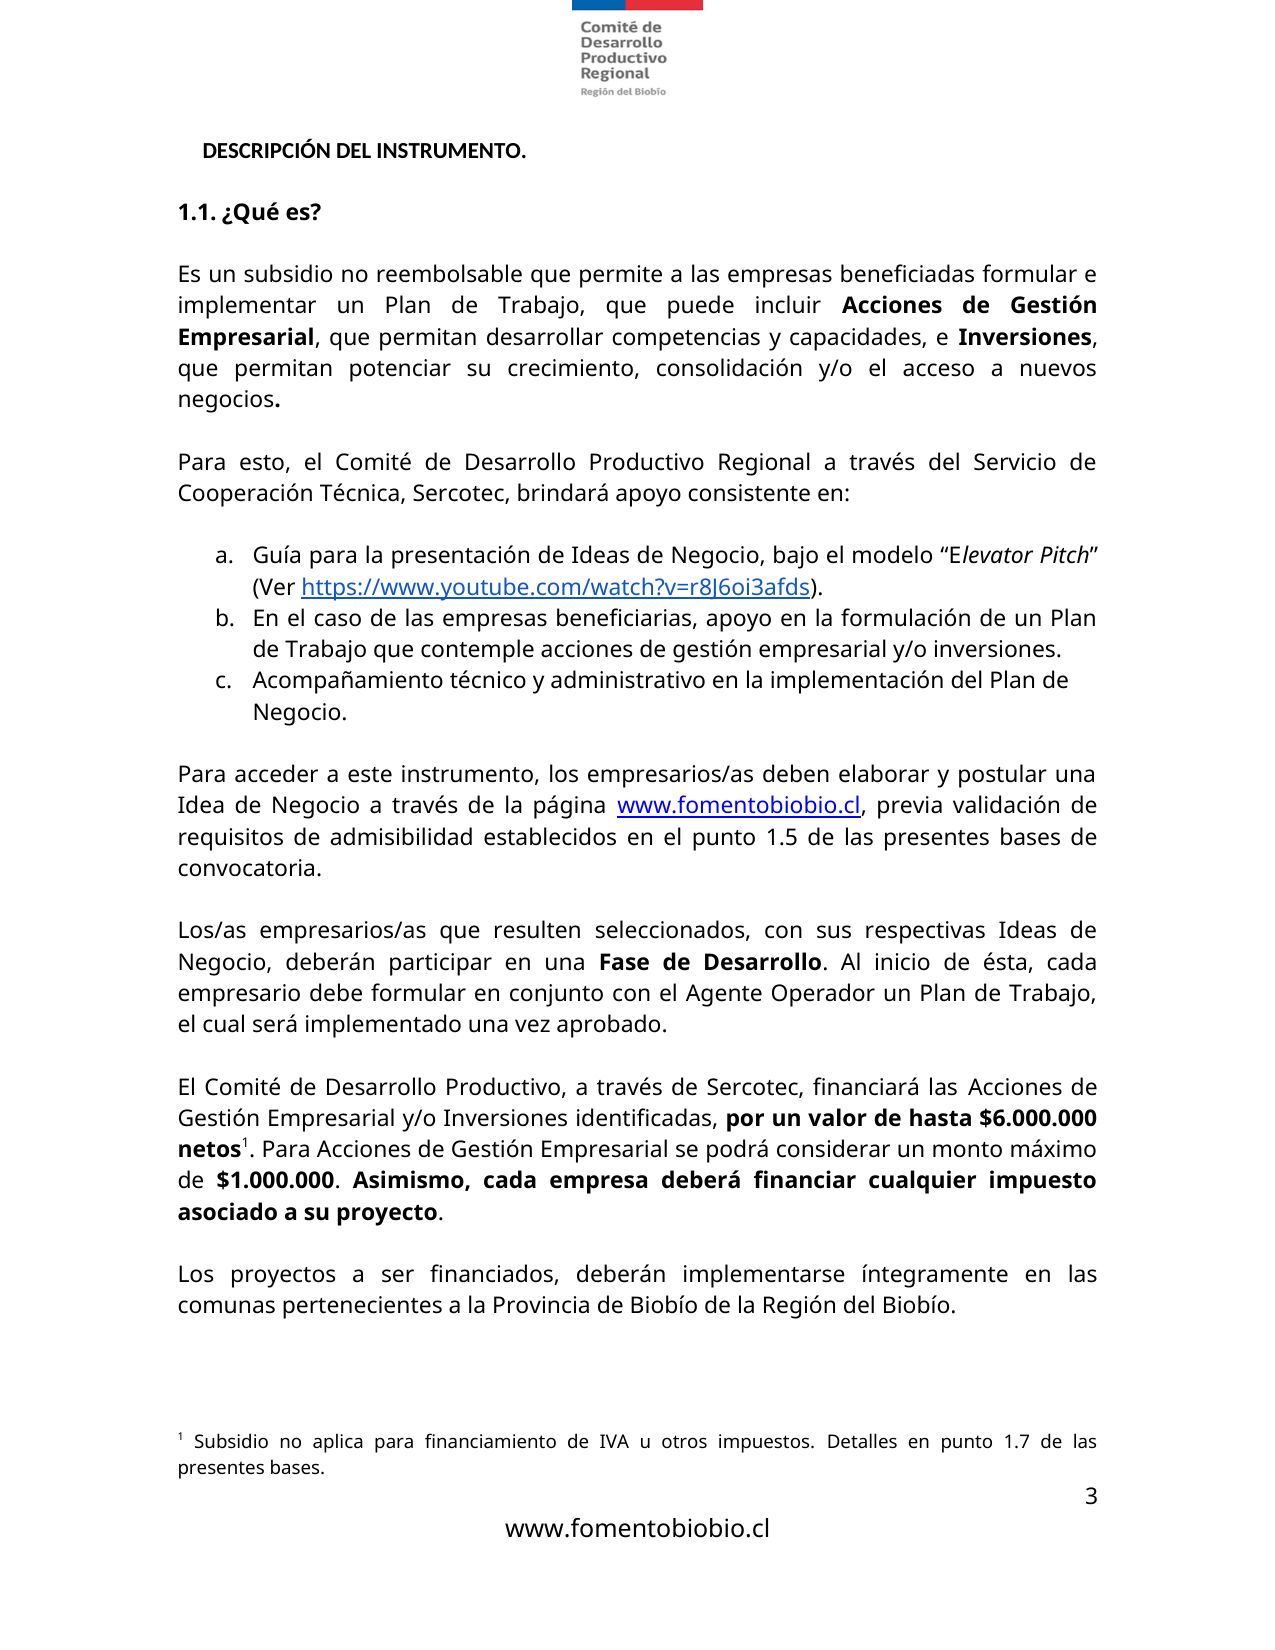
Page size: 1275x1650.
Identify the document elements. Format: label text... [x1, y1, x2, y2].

text Para esto, el Comité de Desarrollo Productivo Regional a través del Servicio de Cooperación Técnica, Sercotec, brindará apoyo consistente en: [177, 446, 1098, 508]
text DESCRIPCIÓN DEL INSTRUMENTO. [202, 136, 1098, 164]
text Los proyectos a ser financiados, deberán implementarse íntegramente en las comunas pertenecientes a la Provincia de Biobío de la Región del Biobío. [177, 1258, 1098, 1321]
text Los/as empresarios/as que resulten seleccionados, con sus respectivas Ideas de Negocio, deberán participar en una Fase de Desarrollo. Al inicio de ésta, cada empresario debe formular en conjunto con el Agente Operador un Plan de Trabajo, el cual será implementado una vez aprobado. [177, 914, 1098, 1039]
list ¿Qué es? [177, 196, 1098, 227]
picture [572, 0, 704, 129]
text Es un subsidio no reembolsable que permite a las empresas beneficiadas formular e implementar un Plan de Trabajo, que puede incluir Acciones de Gestión Empresarial, que permitan desarrollar competencias y capacidades, e Inversiones, que permitan potenciar su crecimiento, consolidación y/o el acceso a nuevos negocios. [177, 258, 1098, 414]
text El Comité de Desarrollo Productivo, a través de Sercotec, financiará las Acciones de Gestión Empresarial y/o Inversiones identificadas, por un valor de hasta $6.000.000 netos. Para Acciones de Gestión Empresarial se podrá considerar un monto máximo de $1.000.000. Asimismo, cada empresa deberá financiar cualquier impuesto asociado a su proyecto. [177, 1071, 1098, 1227]
list Guía para la presentación de Ideas de Negocio, bajo el modelo “Elevator Pitch” (Ver https://www.youtube.com/watch?v=r8J6oi3afds). [215, 539, 1098, 602]
list Acompañamiento técnico y administrativo en la implementación del Plan de Negocio. [215, 664, 1098, 727]
list En el caso de las empresas beneficiarias, apoyo en la formulación de un Plan de Trabajo que contemple acciones de gestión empresarial y/o inversiones. [215, 602, 1098, 664]
text Para acceder a este instrumento, los empresarios/as deben elaborar y postular una Idea de Negocio a través de la página www.fomentobiobio.cl, previa validación de requisitos de admisibilidad establecidos en el punto 1.5 de las presentes bases de convocatoria. [177, 758, 1098, 883]
